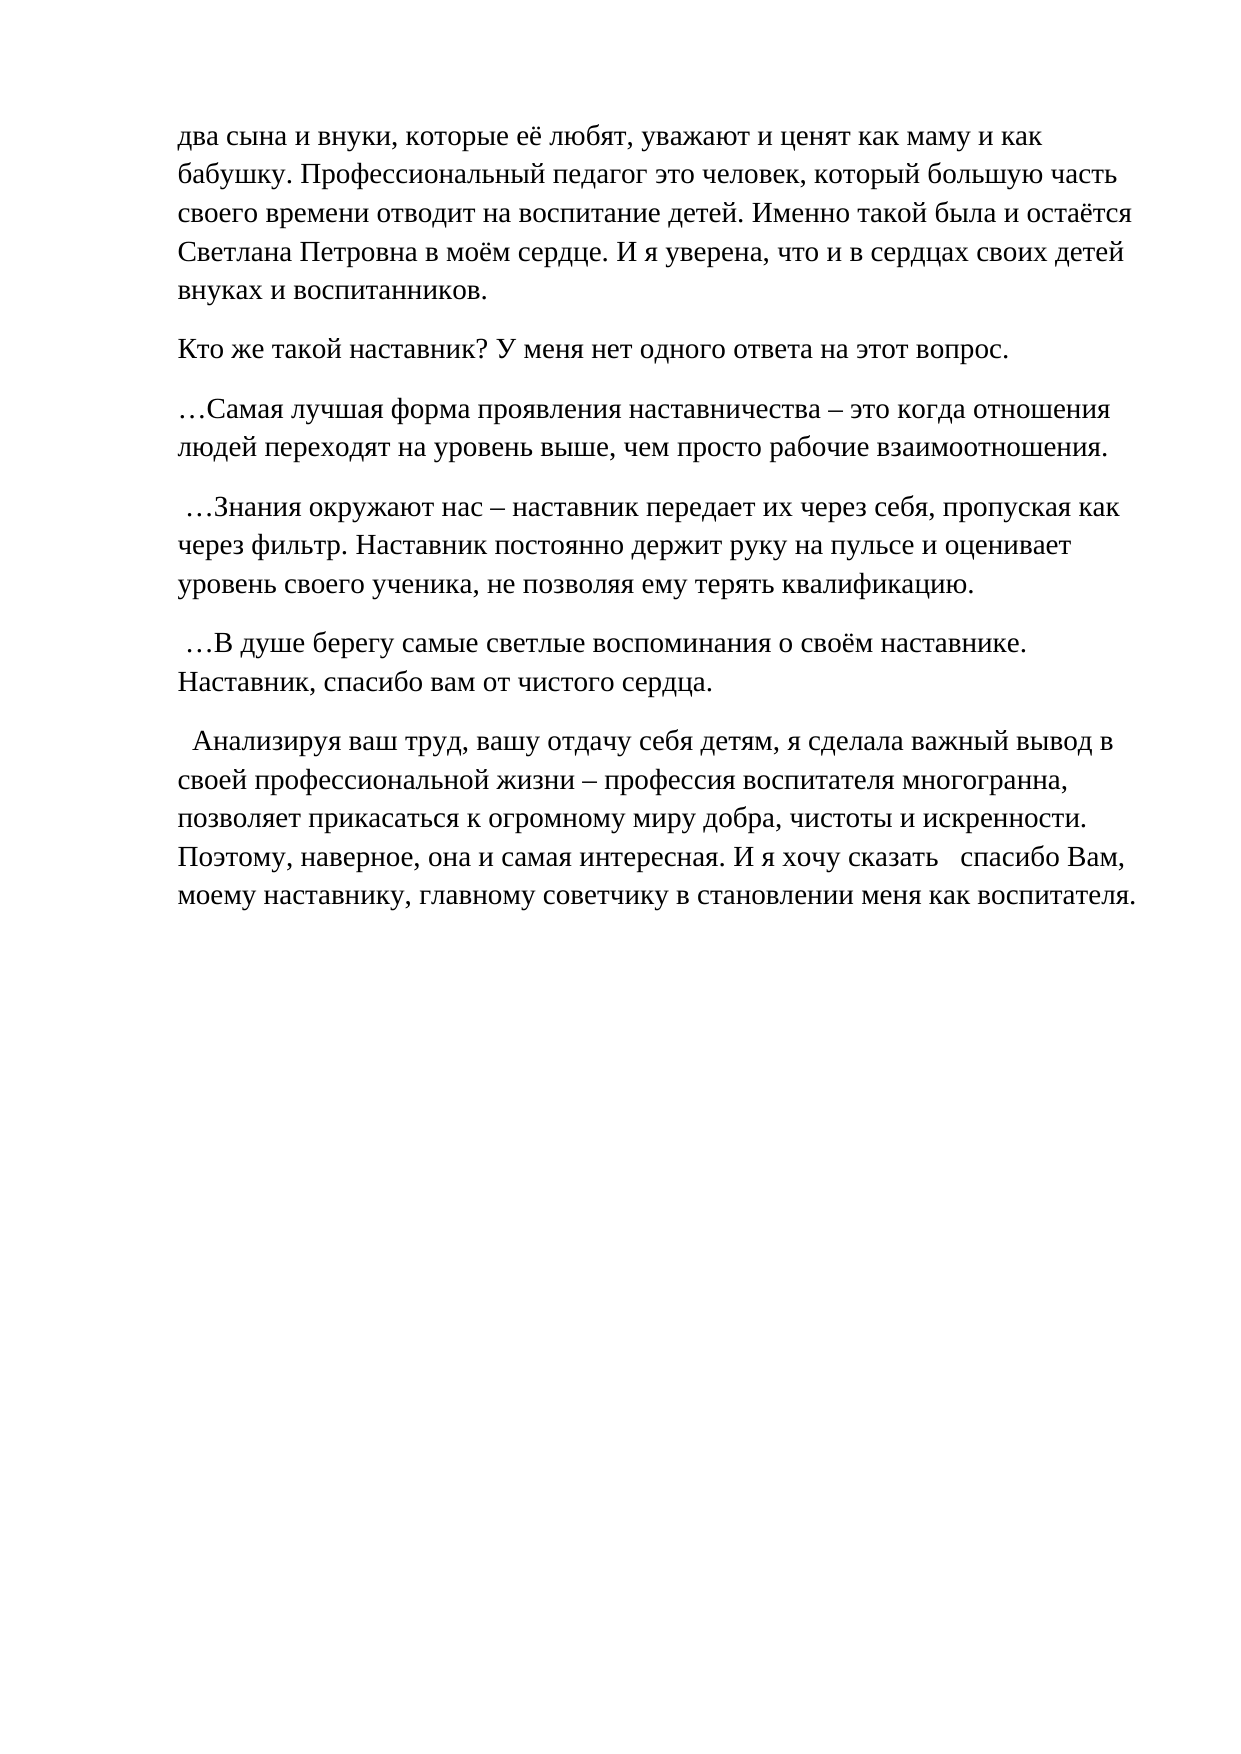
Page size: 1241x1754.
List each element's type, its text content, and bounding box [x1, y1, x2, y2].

text …Знания окружают нас – наставник передает их через себя, пропуская как через фильтр. Наставник постоянно держит руку на пульсе и оценивает уровень своего ученика, не позволяя ему терять квалификацию. [177, 489, 1152, 599]
text …В душе берегу самые светлые воспоминания о своём наставнике. Наставник, спасибо вам от чистого сердца. [177, 625, 1152, 697]
text …Самая лучшая форма проявления наставничества – это когда отношения людей переходят на уровень выше, чем просто рабочие взаимоотношения. [177, 391, 1152, 463]
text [177, 118, 1152, 306]
text Кто же такой наставник? У меня нет одного ответа на этот вопрос. [177, 332, 1152, 365]
text Анализируя ваш труд, вашу отдачу себя детям, я сделала важный вывод в своей профессиональной жизни – профессия воспитателя многогранна, позволяет прикасаться к огромному миру добра, чистоты и искренности. Поэтому, наверное, она и самая интересная. И я хочу сказать спасибо Вам, моему наставнику, главному советчику в становлении меня как воспитателя. [177, 723, 1152, 911]
